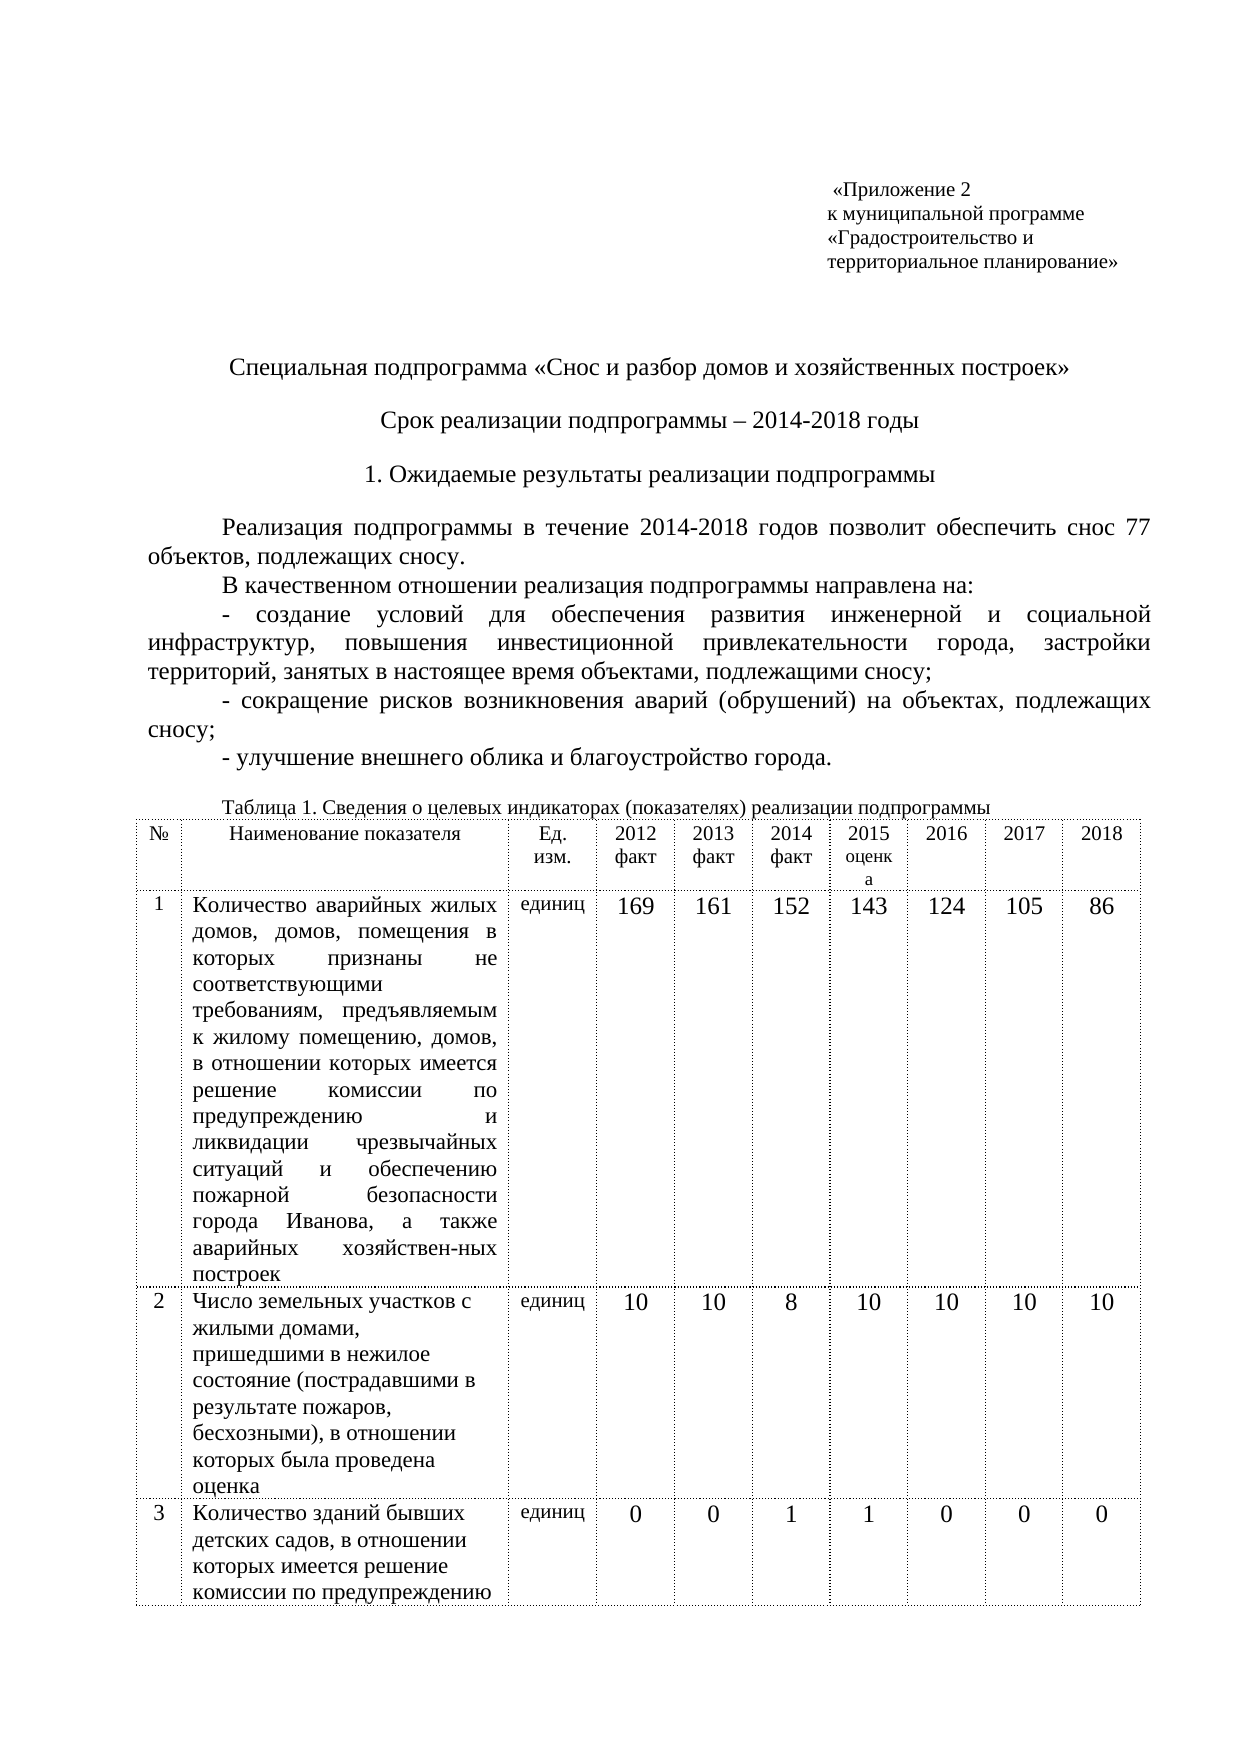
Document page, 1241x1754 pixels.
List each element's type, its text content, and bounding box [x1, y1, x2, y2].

table_header 2015 оценка [830, 819, 907, 890]
table_cell 152 [752, 890, 830, 1286]
table_header 2017 [985, 819, 1063, 890]
table_cell 105 [985, 890, 1063, 1286]
table_header Наименование показателя [181, 819, 509, 890]
table_cell единиц [509, 890, 597, 1286]
table_cell 10 [985, 1286, 1063, 1498]
table_cell 10 [1063, 1286, 1140, 1498]
table_header Ед. изм. [509, 819, 597, 890]
table_cell 0 [675, 1498, 752, 1605]
table_cell 10 [597, 1286, 674, 1498]
table_cell Количество аварийных жилых домов, домов, помещения в которых признаны не соответствующими требованиям, предъявляемым к жилому помещению, домов, в отношении которых имеется решение комиссии по предупреждению и ликвидации чрезвычайных ситуаций и обеспечению пожарной безопасности города Иванова, а также аварийных хозяйствен-ных построек [181, 890, 509, 1286]
table_cell 3 [136, 1498, 181, 1605]
table_cell 86 [1063, 890, 1140, 1286]
table_cell 10 [675, 1286, 752, 1498]
table_cell 10 [908, 1286, 985, 1498]
table_header 2016 [908, 819, 985, 890]
table_cell 124 [908, 890, 985, 1286]
text - создание условий для обеспечения развития инженерной и социальной инфраструктур, повышения инвестиционной привлекательности города, застройки территорий, занятых в настоящее время объектами, подлежащими сносу; [148, 599, 1152, 685]
table_cell 8 [752, 1286, 830, 1498]
text 1. Ожидаемые результаты реализации подпрограммы [148, 459, 1152, 487]
table_cell 0 [908, 1498, 985, 1605]
table_cell 10 [830, 1286, 907, 1498]
text «Приложение 2 к муниципальной программе «Градостроительство и территориальное планирование» [827, 177, 1152, 273]
table_header 2014 факт [752, 819, 830, 890]
table_header 2013 факт [675, 819, 752, 890]
table_cell 143 [830, 890, 907, 1286]
text Реализация подпрограммы в течение 2014-2018 годов позволит обеспечить снос 77 объектов, подлежащих сносу. [148, 512, 1152, 570]
table_cell 169 [597, 890, 674, 1286]
table_cell 2 [136, 1286, 181, 1498]
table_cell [181, 1498, 509, 1605]
list - сокращение рисков возникновения аварий (обрушений) на объектах, подлежащих сносу; [148, 685, 1152, 742]
list Таблица 1. Сведения о целевых индикаторах (показателях) реализации подпрограммы [148, 795, 1152, 819]
table_cell Число земельных участков с жилыми домами, пришедшими в нежилое состояние (пострадавшими в результате пожаров, бесхозными), в отношении которых была проведена оценка [181, 1286, 509, 1498]
table_cell 1 [752, 1498, 830, 1605]
table_cell 161 [675, 890, 752, 1286]
table_cell единиц [509, 1498, 597, 1605]
table_header 2012 факт [597, 819, 674, 890]
table_cell единиц [509, 1286, 597, 1498]
table_cell 0 [985, 1498, 1063, 1605]
table_header 2018 [1063, 819, 1140, 890]
table_cell 0 [1063, 1498, 1140, 1605]
table_cell 1 [136, 890, 181, 1286]
table_cell 1 [830, 1498, 907, 1605]
text В качественном отношении реализация подпрограммы направлена на: [148, 570, 1152, 599]
text Специальная подпрограмма «Снос и разбор домов и хозяйственных построек» Срок реализации подпрограммы – 2014-2018 годы [148, 352, 1152, 434]
table_cell 0 [597, 1498, 674, 1605]
table_header № [136, 819, 181, 890]
list - улучшение внешнего облика и благоустройство города. [148, 742, 1152, 771]
